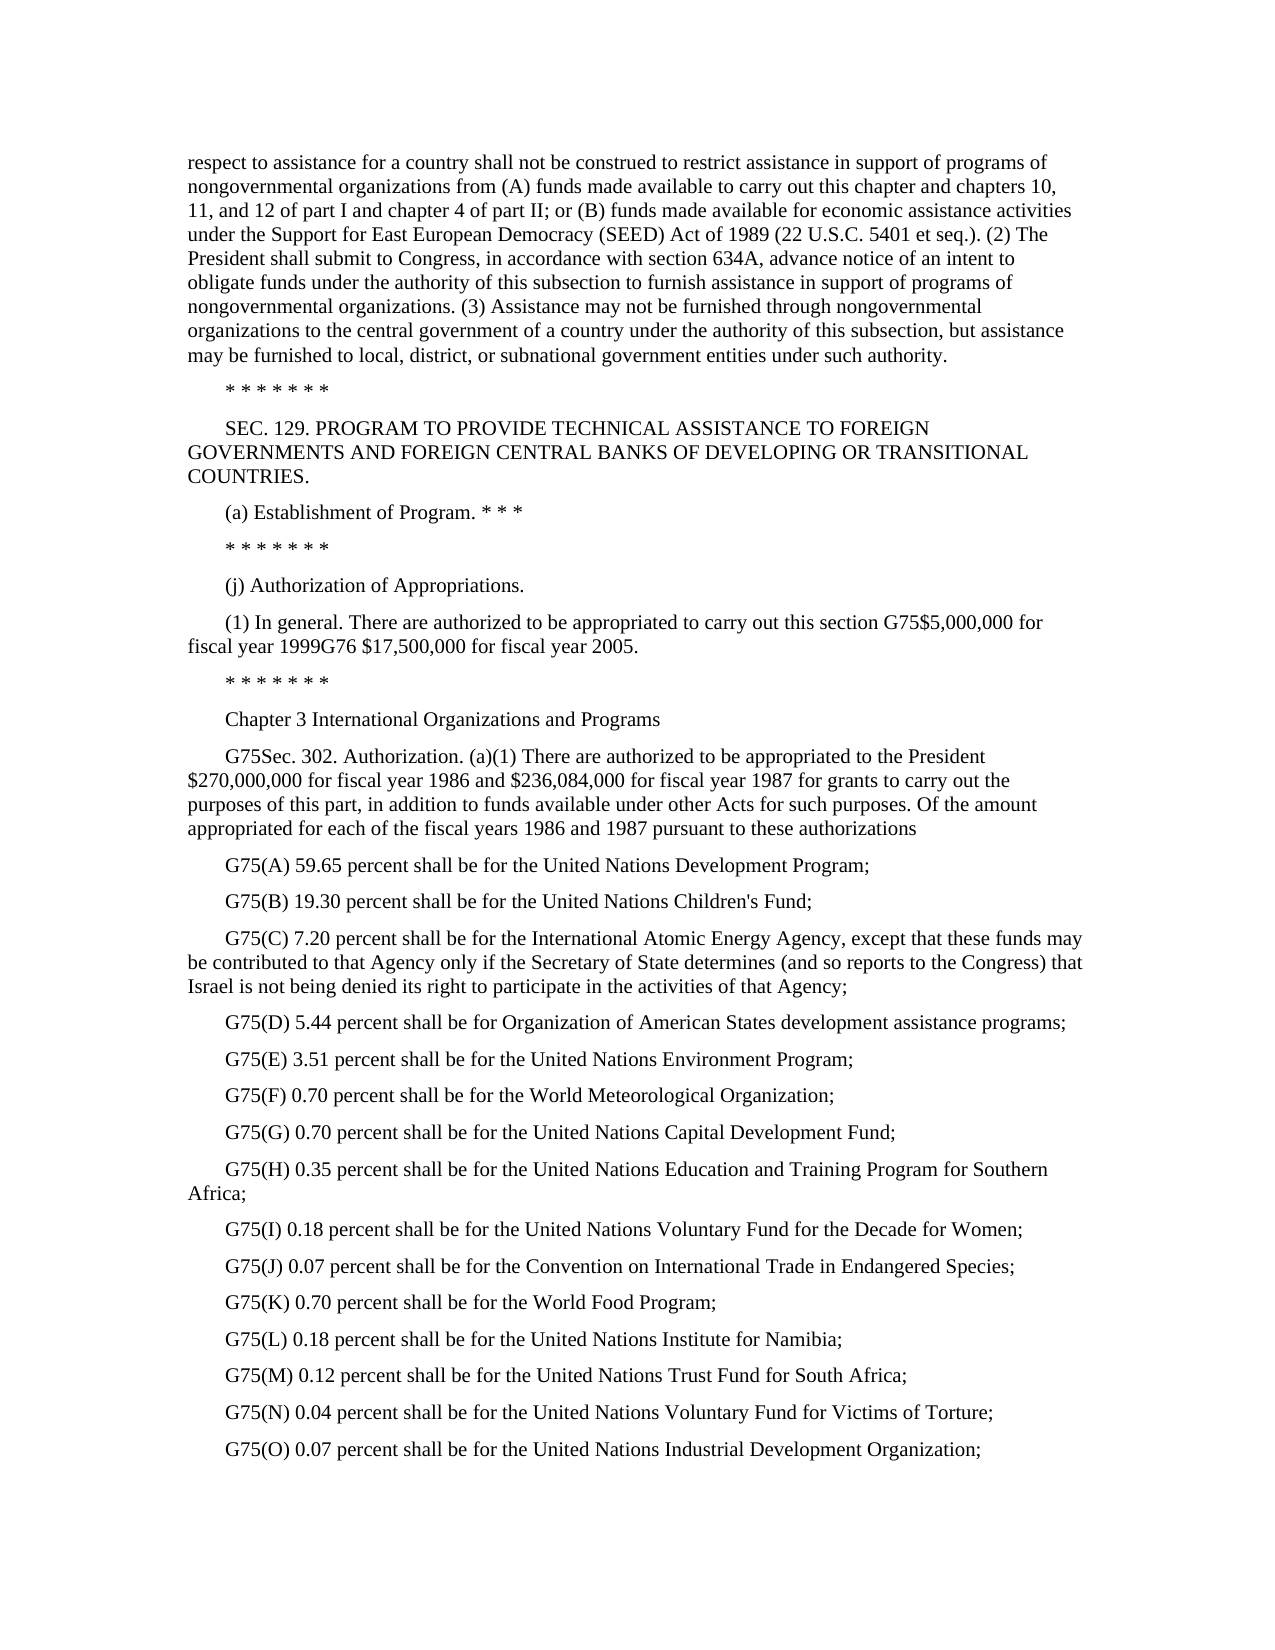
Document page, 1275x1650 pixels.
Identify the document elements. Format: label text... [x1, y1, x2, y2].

text G75(O) 0.07 percent shall be for the United Nations Industrial Development Organization; [187, 1437, 1087, 1461]
text * * * * * * * [187, 671, 1087, 695]
text G75(J) 0.07 percent shall be for the Convention on International Trade in Endangered Species; [187, 1254, 1087, 1278]
text (1) In general. There are authorized to be appropriated to carry out this section G75$5,000,000 for fiscal year 1999G76 $17,500,000 for fiscal year 2005. [187, 610, 1087, 658]
text (a) Establishment of Program. * * * [187, 500, 1087, 524]
text Chapter 3 International Organizations and Programs [187, 707, 1087, 731]
text G75(L) 0.18 percent shall be for the United Nations Institute for Namibia; [187, 1327, 1087, 1351]
text G75(N) 0.04 percent shall be for the United Nations Voluntary Fund for Victims of Torture; [187, 1400, 1087, 1424]
text G75(K) 0.70 percent shall be for the World Food Program; [187, 1290, 1087, 1314]
text G75Sec. 302. Authorization. (a)(1) There are authorized to be appropriated to the President $270,000,000 for fiscal year 1986 and $236,084,000 for fiscal year 1987 for grants to carry out the purposes of this part, in addition to funds available under other Acts for such purposes. Of the amount appropriated for each of the fiscal years 1986 and 1987 pursuant to these authorizations [187, 744, 1087, 840]
text G75(F) 0.70 percent shall be for the World Meteorological Organization; [187, 1083, 1087, 1107]
text (j) Authorization of Appropriations. [187, 573, 1087, 597]
text SEC. 129. PROGRAM TO PROVIDE TECHNICAL ASSISTANCE TO FOREIGN GOVERNMENTS AND FOREIGN CENTRAL BANKS OF DEVELOPING OR TRANSITIONAL COUNTRIES. [187, 416, 1087, 488]
text G75(E) 3.51 percent shall be for the United Nations Environment Program; [187, 1047, 1087, 1071]
text G75(B) 19.30 percent shall be for the United Nations Children's Fund; [187, 889, 1087, 913]
text G75(I) 0.18 percent shall be for the United Nations Voluntary Fund for the Decade for Women; [187, 1217, 1087, 1241]
text G75(M) 0.12 percent shall be for the United Nations Trust Fund for South Africa; [187, 1363, 1087, 1387]
text G75(C) 7.20 percent shall be for the International Atomic Energy Agency, except that these funds may be contributed to that Agency only if the Secretary of State determines (and so reports to the Congress) that Israel is not being denied its right to participate in the activities of that Agency; [187, 926, 1087, 998]
text G75(A) 59.65 percent shall be for the United Nations Development Program; [187, 852, 1087, 877]
text * * * * * * * [187, 379, 1087, 403]
text G75(D) 5.44 percent shall be for Organization of American States development assistance programs; [187, 1010, 1087, 1034]
text * * * * * * * [187, 537, 1087, 561]
text G75(H) 0.35 percent shall be for the United Nations Education and Training Program for Southern Africa; [187, 1157, 1087, 1205]
text G75(G) 0.70 percent shall be for the United Nations Capital Development Fund; [187, 1120, 1087, 1144]
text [187, 150, 1087, 367]
